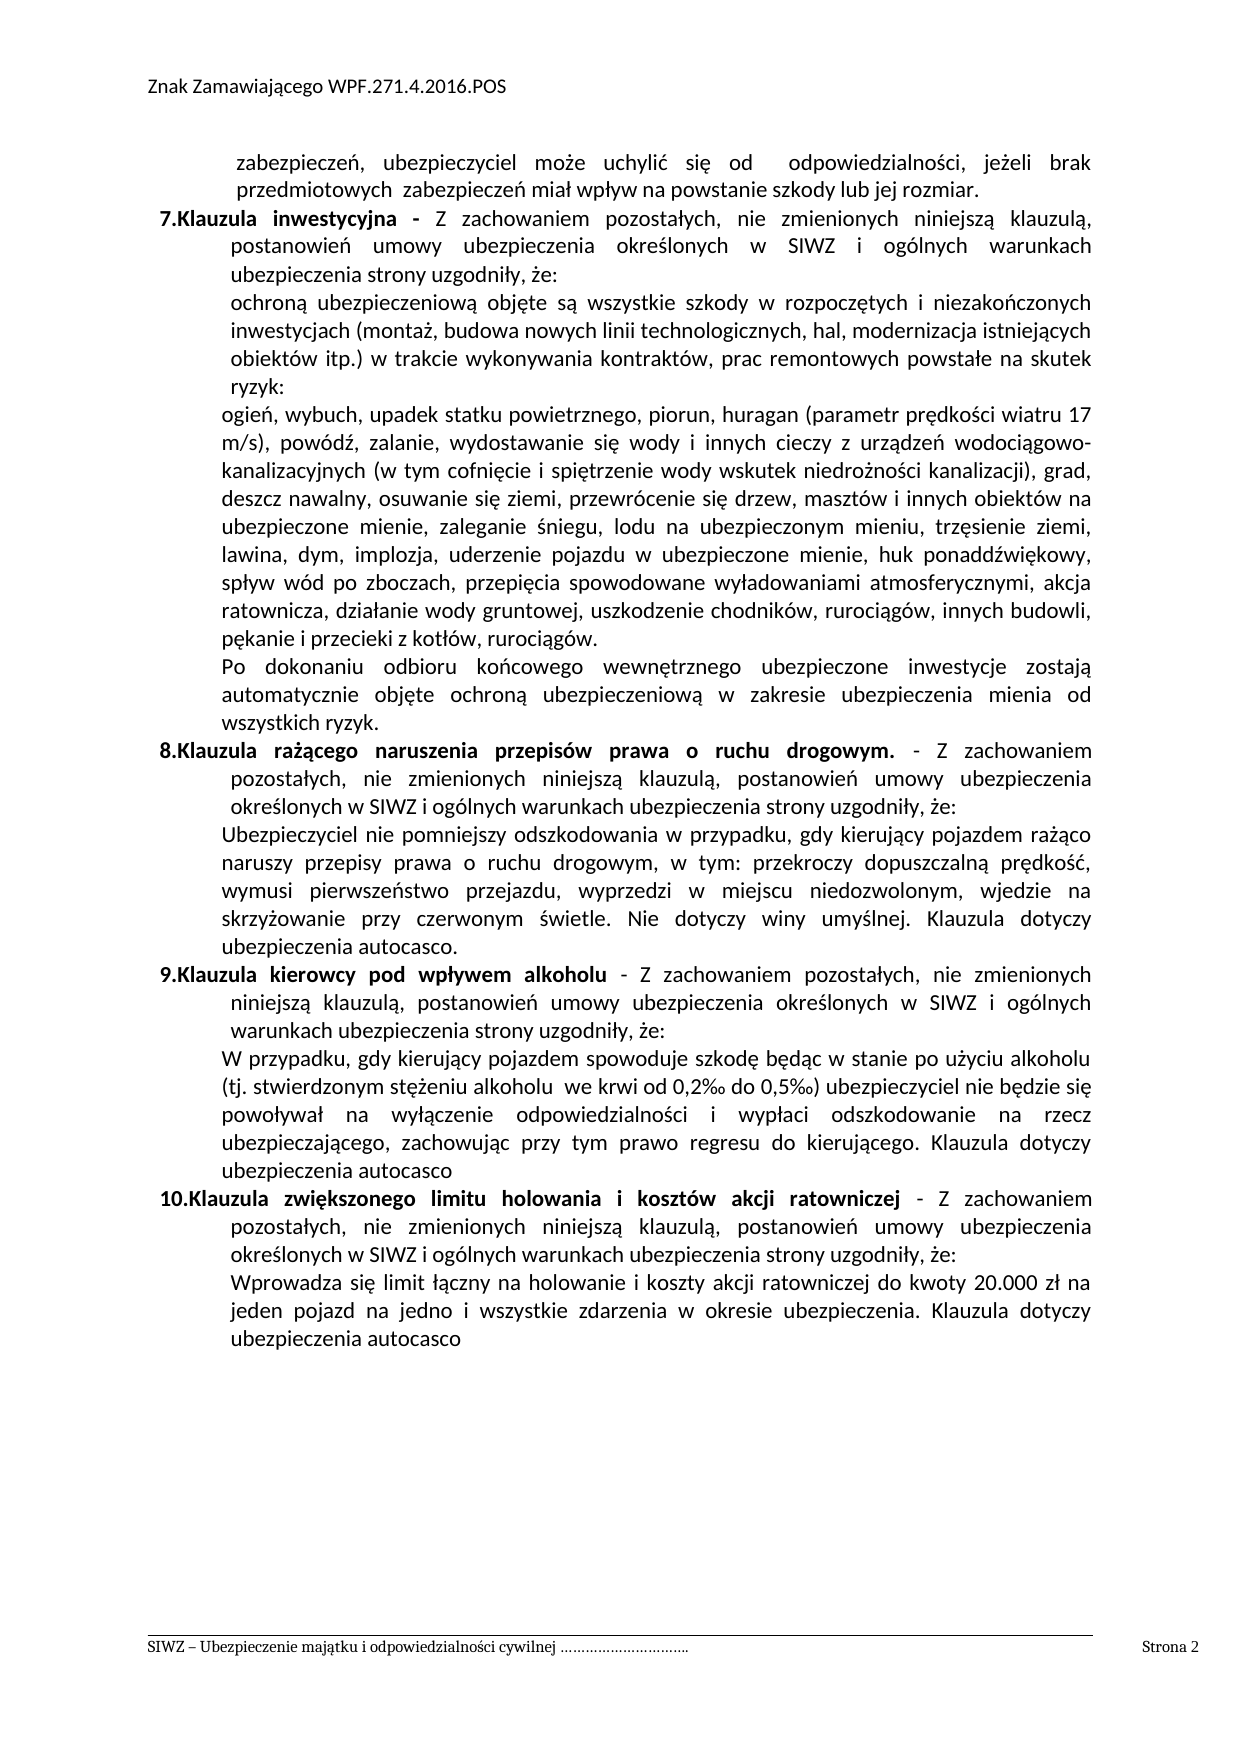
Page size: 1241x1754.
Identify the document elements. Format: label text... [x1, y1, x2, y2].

text Po dokonaniu odbioru końcowego wewnętrznego ubezpieczone inwestycje zostają automatycznie objęte ochroną ubezpieczeniową w zakresie ubezpieczenia mienia od wszystkich ryzyk. [221, 652, 1093, 736]
list Klauzula rażącego naruszenia przepisów prawa o ruchu drogowym. - Z zachowaniem pozostałych, nie zmienionych niniejszą klauzulą, postanowień umowy ubezpieczenia określonych w SIWZ i ogólnych warunkach ubezpieczenia strony uzgodniły, że: [159, 736, 1093, 820]
text ogień, wybuch, upadek statku powietrznego, piorun, huragan (parametr prędkości wiatru 17 m/s), powódź, zalanie, wydostawanie się wody i innych cieczy z urządzeń wodociągowo-kanalizacyjnych (w tym cofnięcie i spiętrzenie wody wskutek niedrożności kanalizacji), grad, deszcz nawalny, osuwanie się ziemi, przewrócenie się drzew, masztów i innych obiektów na ubezpieczone mienie, zaleganie śniegu, lodu na ubezpieczonym mieniu, trzęsienie ziemi, lawina, dym, implozja, uderzenie pojazdu w ubezpieczone mienie, huk ponaddźwiękowy, spływ wód po zboczach, przepięcia spowodowane wyładowaniami atmosferycznymi, akcja ratownicza, działanie wody gruntowej, uszkodzenie chodników, rurociągów, innych budowli, pękanie i przecieki z kotłów, rurociągów. [221, 400, 1093, 652]
text ochroną ubezpieczeniową objęte są wszystkie szkody w rozpoczętych i niezakończonych inwestycjach (montaż, budowa nowych linii technologicznych, hal, modernizacja istniejących obiektów itp.) w trakcie wykonywania kontraktów, prac remontowych powstałe na skutek ryzyk: [230, 288, 1093, 400]
list Klauzula zwiększonego limitu holowania i kosztów akcji ratowniczej - Z zachowaniem pozostałych, nie zmienionych niniejszą klauzulą, postanowień umowy ubezpieczenia określonych w SIWZ i ogólnych warunkach ubezpieczenia strony uzgodniły, że: [159, 1184, 1093, 1268]
text Wprowadza się limit łączny na holowanie i koszty akcji ratowniczej do kwoty 20.000 zł na jeden pojazd na jedno i wszystkie zdarzenia w okresie ubezpieczenia. Klauzula dotyczy ubezpieczenia autocasco [230, 1268, 1093, 1352]
text W przypadku, gdy kierujący pojazdem spowoduje szkodę będąc w stanie po użyciu alkoholu (tj. stwierdzonym stężeniu alkoholu we krwi od 0,2‰ do 0,5‰) ubezpieczyciel nie będzie się powoływał na wyłączenie odpowiedzialności i wypłaci odszkodowanie na rzecz ubezpieczającego, zachowując przy tym prawo regresu do kierującego. Klauzula dotyczy ubezpieczenia autocasco [221, 1044, 1093, 1184]
list Klauzula inwestycyjna - Z zachowaniem pozostałych, nie zmienionych niniejszą klauzulą, postanowień umowy ubezpieczenia określonych w SIWZ i ogólnych warunkach ubezpieczenia strony uzgodniły, że: [159, 204, 1093, 288]
list Klauzula kierowcy pod wpływem alkoholu - Z zachowaniem pozostałych, nie zmienionych niniejszą klauzulą, postanowień umowy ubezpieczenia określonych w SIWZ i ogólnych warunkach ubezpieczenia strony uzgodniły, że: [159, 960, 1093, 1044]
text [221, 148, 1093, 204]
text Ubezpieczyciel nie pomniejszy odszkodowania w przypadku, gdy kierujący pojazdem rażąco naruszy przepisy prawa o ruchu drogowym, w tym: przekroczy dopuszczalną prędkość, wymusi pierwszeństwo przejazdu, wyprzedzi w miejscu niedozwolonym, wjedzie na skrzyżowanie przy czerwonym świetle. Nie dotyczy winy umyślnej. Klauzula dotyczy ubezpieczenia autocasco. [221, 820, 1093, 960]
